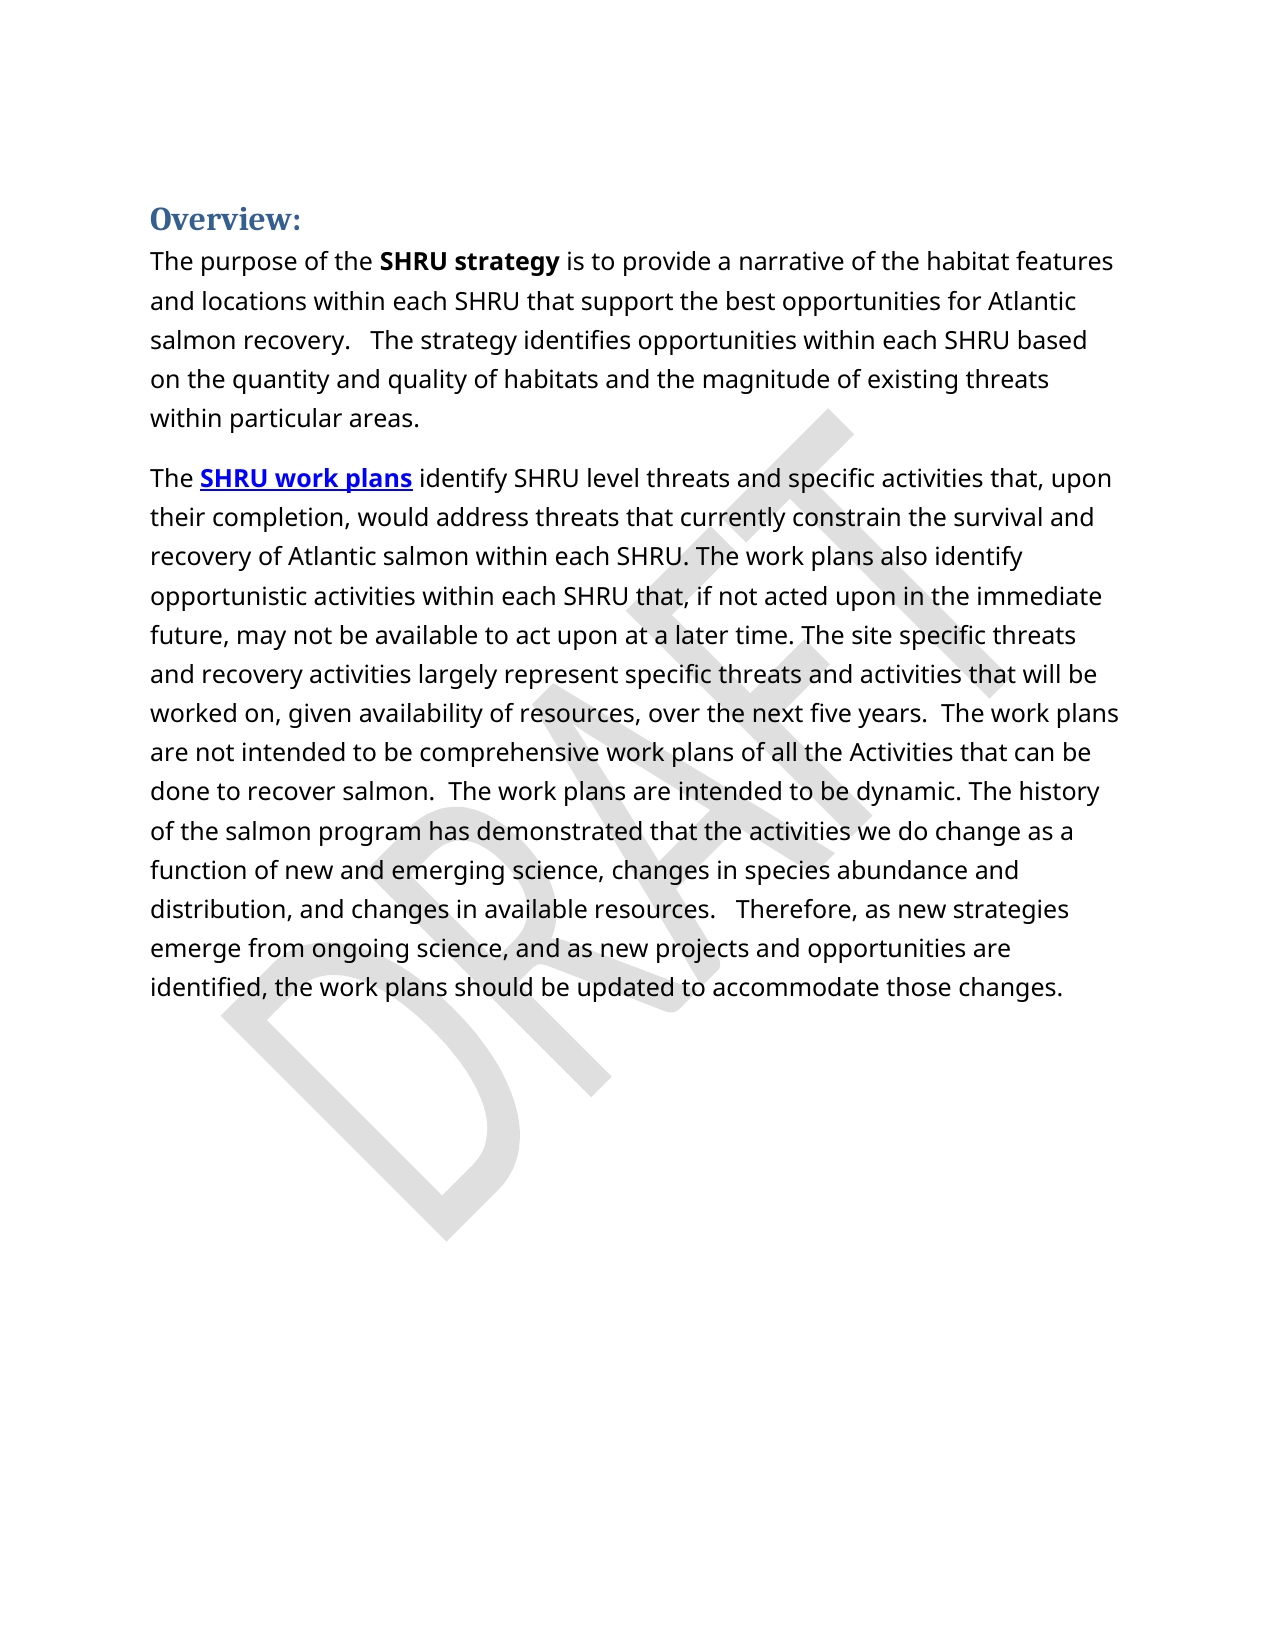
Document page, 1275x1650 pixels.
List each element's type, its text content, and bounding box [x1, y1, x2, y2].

text The SHRU work plans identify SHRU level threats and specific activities that, upon their completion, would address threats that currently constrain the survival and recovery of Atlantic salmon within each SHRU. The work plans also identify opportunistic activities within each SHRU that, if not acted upon in the immediate future, may not be available to act upon at a later time. The site specific threats and recovery activities largely represent specific threats and activities that will be worked on, given availability of resources, over the next five years. The work plans are not intended to be comprehensive work plans of all the Activities that can be done to recover salmon. The work plans are intended to be dynamic. The history of the salmon program has demonstrated that the activities we do change as a function of new and emerging science, changes in species abundance and distribution, and changes in available resources. Therefore, as new strategies emerge from ongoing science, and as new projects and opportunities are identified, the work plans should be updated to accommodate those changes. [150, 461, 1125, 1004]
text The purpose of the SHRU strategy is to provide a narrative of the habitat features and locations within each SHRU that support the best opportunities for Atlantic salmon recovery. The strategy identifies opportunities within each SHRU based on the quantity and quality of habitats and the magnitude of existing threats within particular areas. [150, 244, 1125, 435]
subtitle Overview: [150, 200, 1125, 238]
